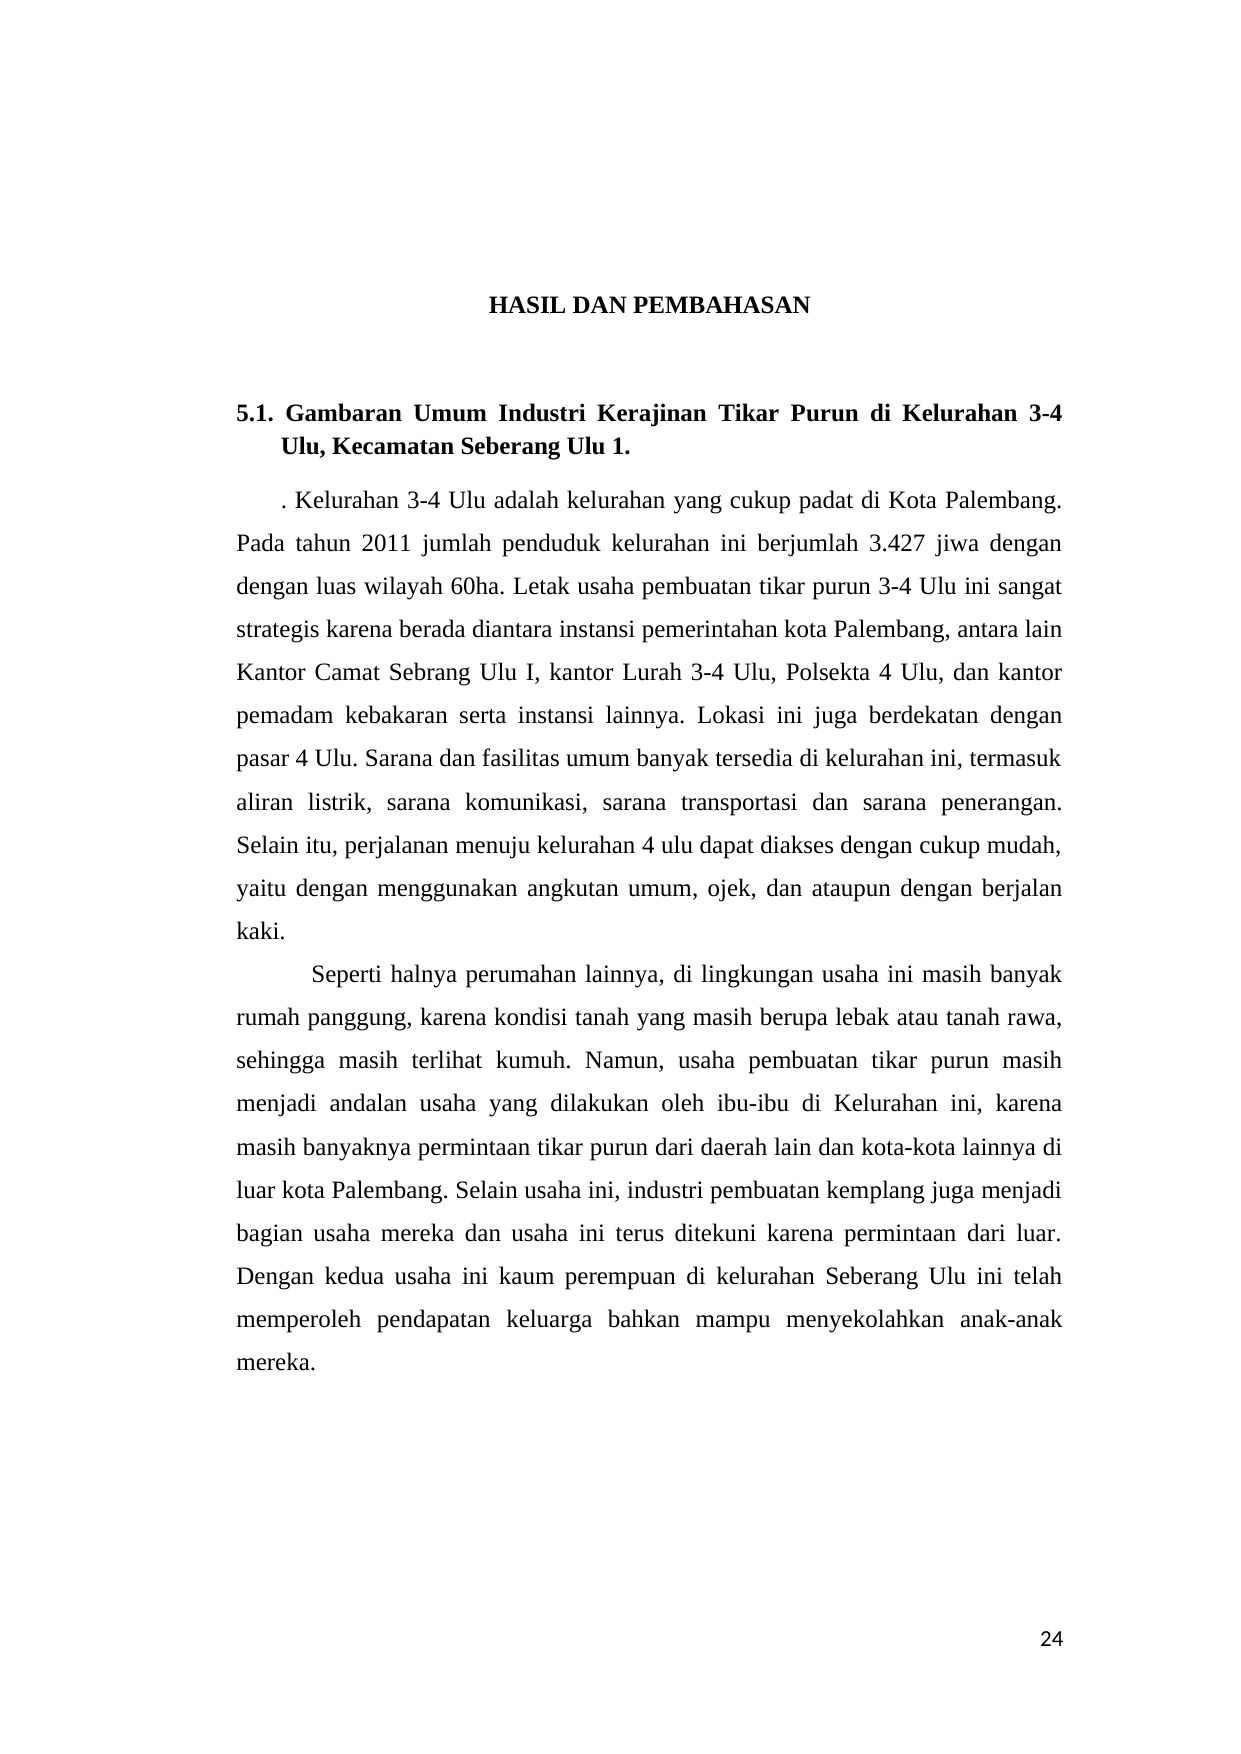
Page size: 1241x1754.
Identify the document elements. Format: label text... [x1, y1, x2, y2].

text Seperti halnya perumahan lainnya, di lingkungan usaha ini masih banyak rumah panggung, karena kondisi tanah yang masih berupa lebak atau tanah rawa, sehingga masih terlihat kumuh. Namun, usaha pembuatan tikar purun masih menjadi andalan usaha yang dilakukan oleh ibu-ibu di Kelurahan ini, karena masih banyaknya permintaan tikar purun dari daerah lain dan kota-kota lainnya di luar kota Palembang. Selain usaha ini, industri pembuatan kemplang juga menjadi bagian usaha mereka dan usaha ini terus ditekuni karena permintaan dari luar. Dengan kedua usaha ini kaum perempuan di kelurahan Seberang Ulu ini telah memperoleh pendapatan keluarga bahkan mampu menyekolahkan anak-anak mereka. [236, 959, 1063, 1376]
text . Kelurahan 3-4 Ulu adalah kelurahan yang cukup padat di Kota Palembang. Pada tahun 2011 jumlah penduduk kelurahan ini berjumlah 3.427 jiwa dengan dengan luas wilayah 60ha. Letak usaha pembuatan tikar purun 3-4 Ulu ini sangat strategis karena berada diantara instansi pemerintahan kota Palembang, antara lain Kantor Camat Sebrang Ulu I, kantor Lurah 3-4 Ulu, Polsekta 4 Ulu, dan kantor pemadam kebakaran serta instansi lainnya. Lokasi ini juga berdekatan dengan pasar 4 Ulu. Sarana dan fasilitas umum banyak tersedia di kelurahan ini, termasuk aliran listrik, sarana komunikasi, sarana transportasi dan sarana penerangan. Selain itu, perjalanan menuju kelurahan 4 ulu dapat diakses dengan cukup mudah, yaitu dengan menggunakan angkutan umum, ojek, dan ataupun dengan berjalan kaki. [236, 485, 1063, 945]
text HASIL DAN PEMBAHASAN [236, 290, 1063, 319]
text 5.1. Gambaran Umum Industri Kerajinan Tikar Purun di Kelurahan 3-4 Ulu, Kecamatan Seberang Ulu 1. [236, 398, 1063, 459]
